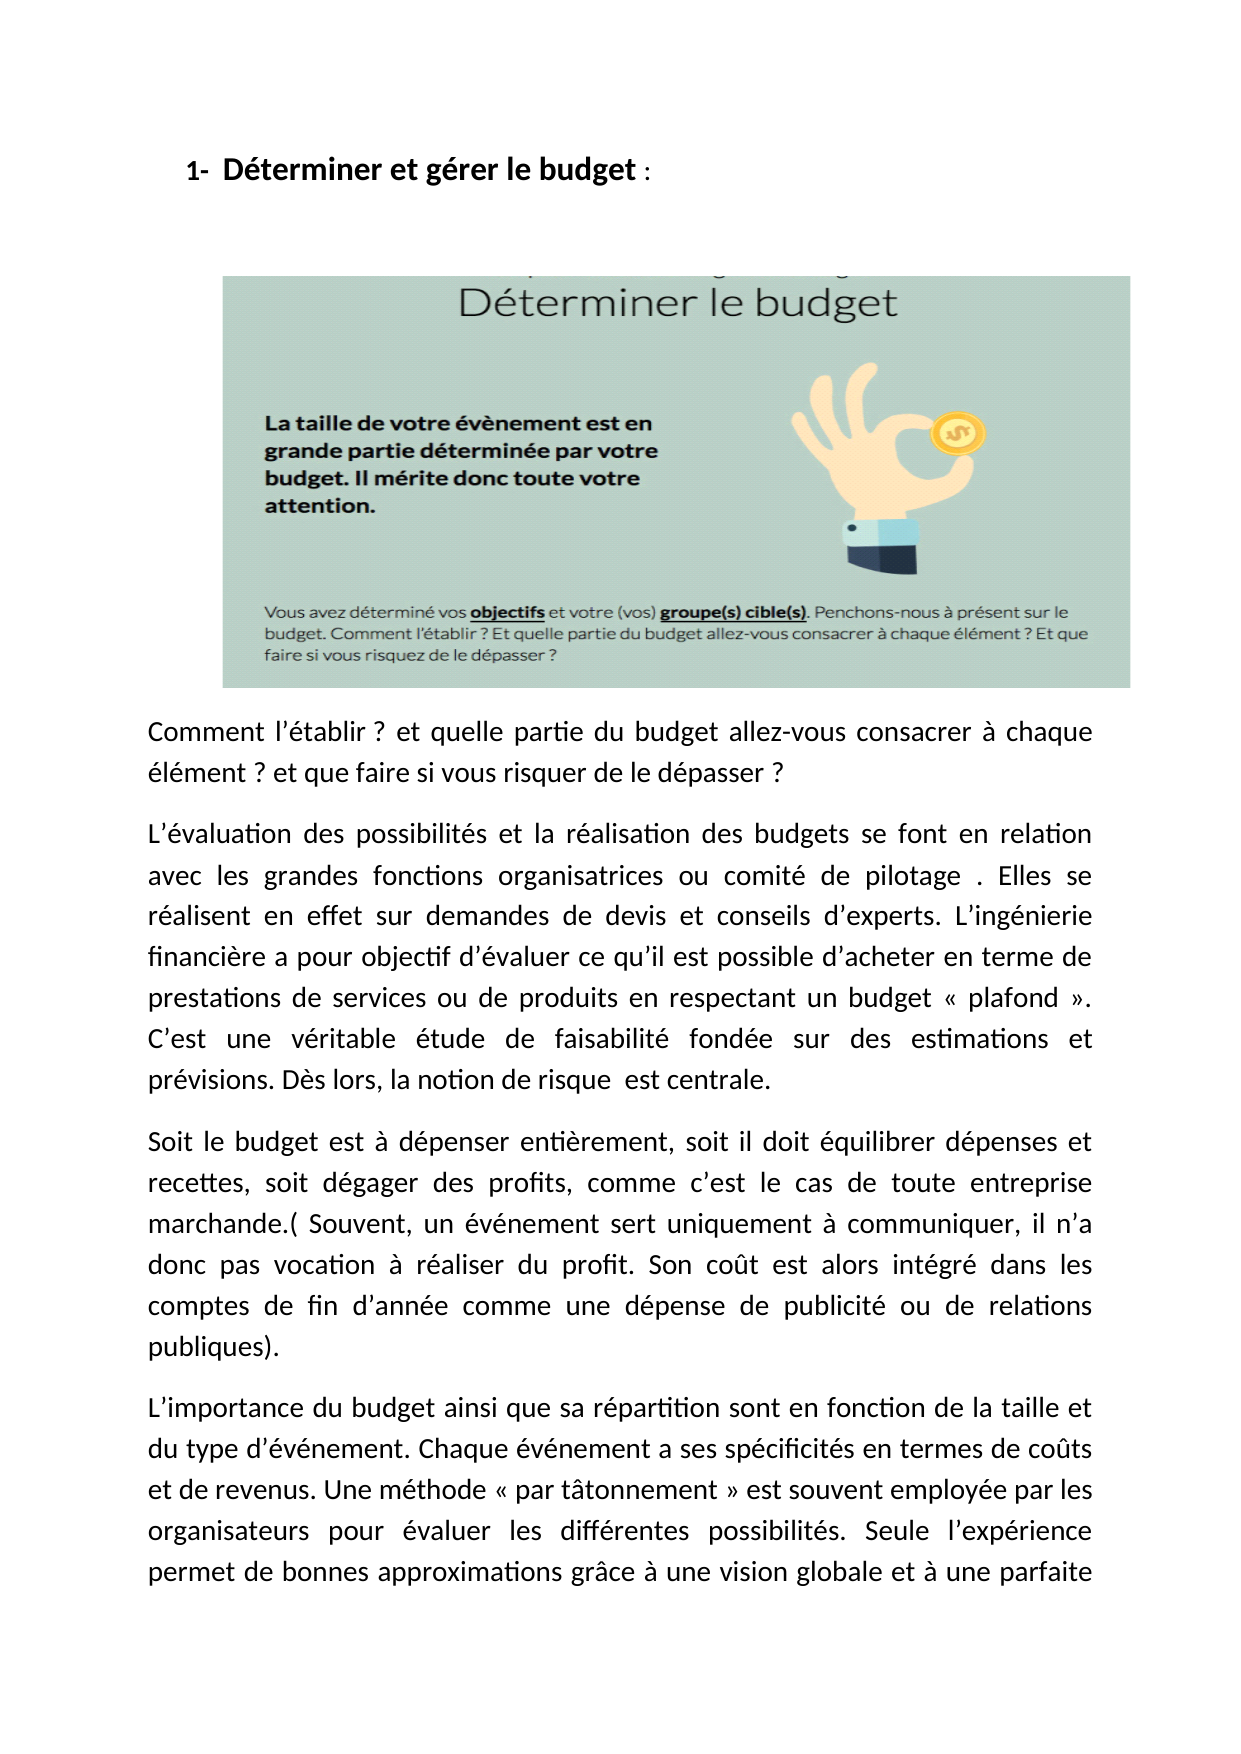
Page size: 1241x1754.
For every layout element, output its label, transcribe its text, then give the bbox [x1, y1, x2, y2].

picture [222, 276, 1131, 688]
list Déterminer et gérer le budget : [185, 148, 1093, 188]
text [148, 1389, 1093, 1589]
text L’évaluation des possibilités et la réalisation des budgets se font en relation avec les grandes fonctions organisatrices ou comité de pilotage . Elles se réalisent en effet sur demandes de devis et conseils d’experts. L’ingénierie ﬁnancière a pour objectif d’évaluer ce qu’il est possible d’acheter en terme de prestations de services ou de produits en respectant un budget « plafond ». C’est une véritable étude de faisabilité fondée sur des estimations et prévisions. Dès lors, la notion de risque est centrale. [148, 816, 1093, 1097]
text Comment l’établir ? et quelle partie du budget allez-vous consacrer à chaque élément ? et que faire si vous risquer de le dépasser ? [148, 713, 1093, 789]
text Soit le budget est à dépenser entièrement, soit il doit équilibrer dépenses et recettes, soit dégager des proﬁts, comme c’est le cas de toute entreprise marchande.( Souvent, un événement sert uniquement à communiquer, il n’a donc pas vocation à réaliser du proﬁt. Son coût est alors intégré dans les comptes de ﬁn d’année comme une dépense de publicité ou de relations publiques). [148, 1123, 1093, 1363]
